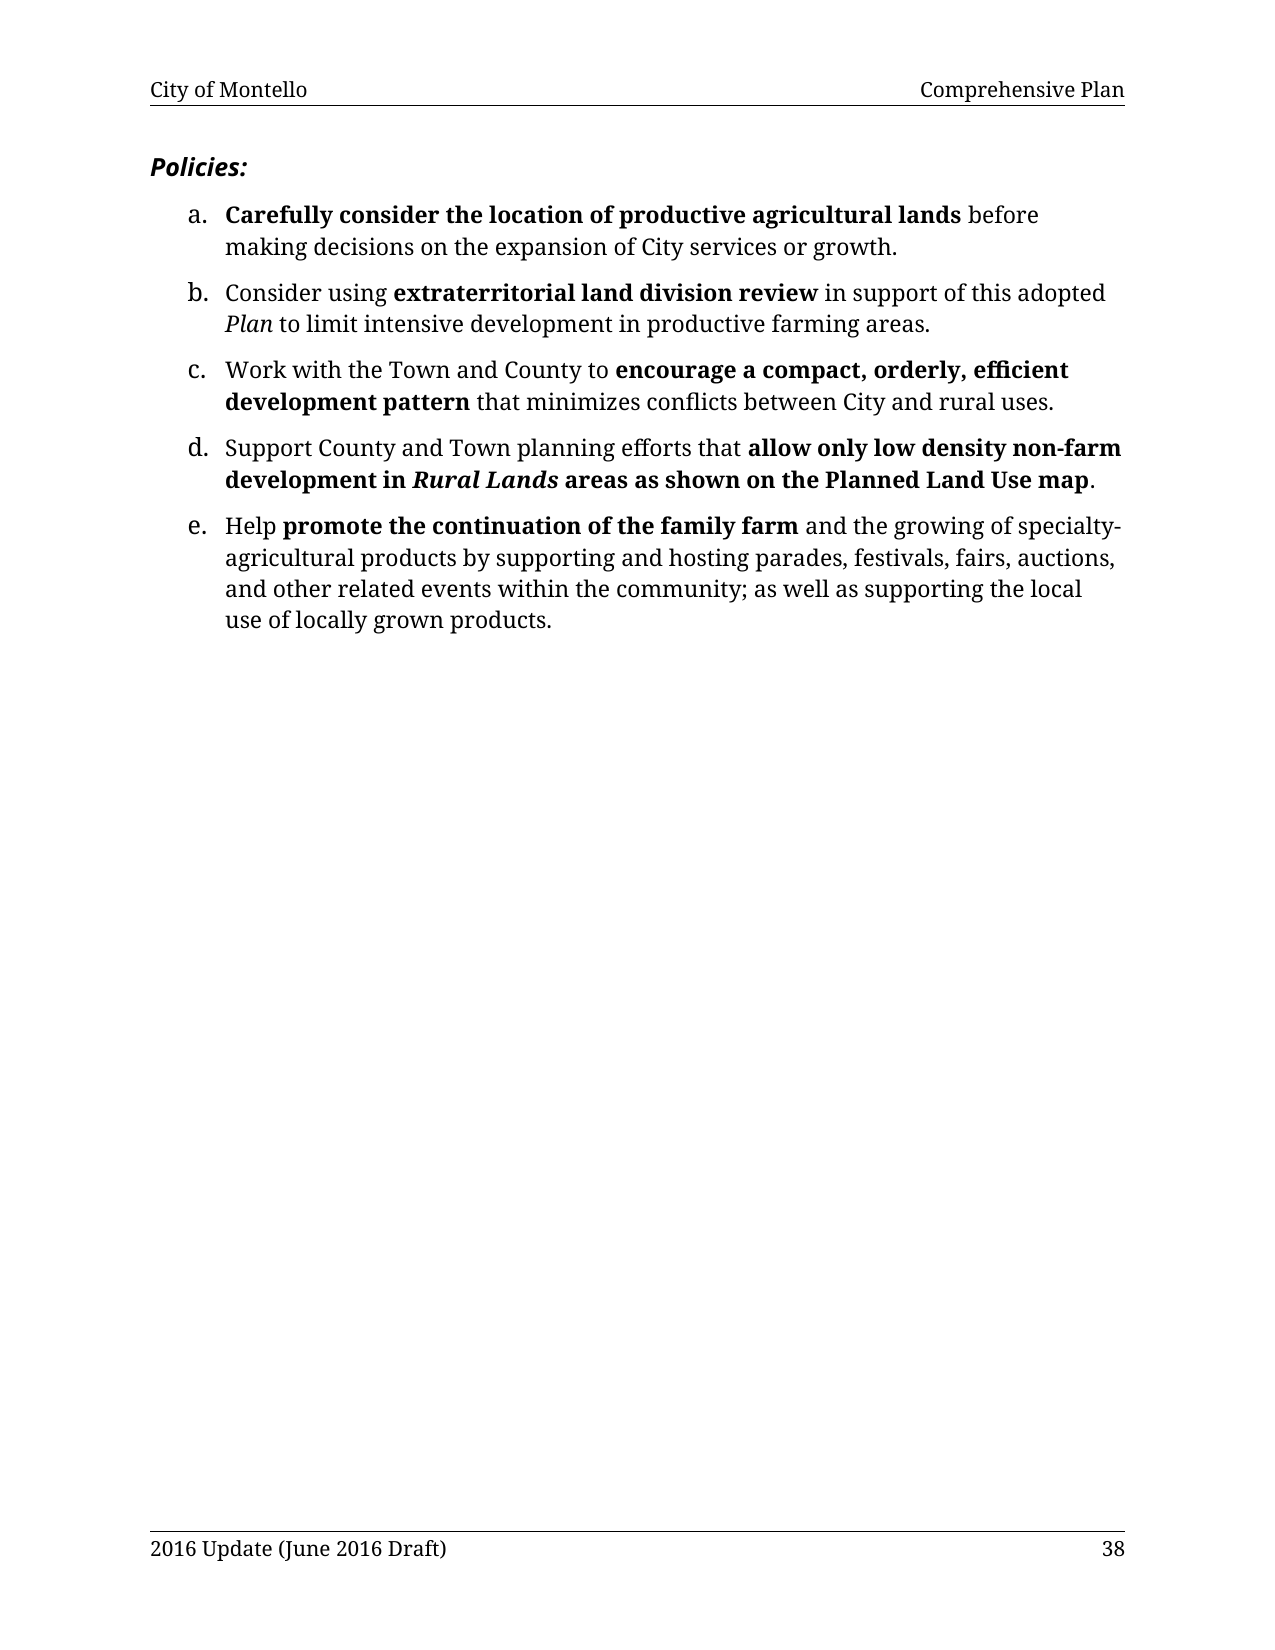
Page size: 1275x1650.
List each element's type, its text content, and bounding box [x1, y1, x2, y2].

list Consider using extraterritorial land division review in support of this adopted Plan to limit intensive development in productive farming areas. [187, 274, 1125, 340]
list Work with the Town and County to encourage a compact, orderly, efficient development pattern that minimizes conflicts between City and rural uses. [187, 352, 1125, 417]
list Support County and Town planning efforts that allow only low density non-farm development in Rural Lands areas as shown on the Planned Land Use map. [187, 430, 1125, 495]
list Help promote the continuation of the family farm and the growing of specialty-agricultural products by supporting and hosting parades, festivals, fairs, auctions, and other related events within the community; as well as supporting the local use of locally grown products. [187, 508, 1125, 636]
text Policies: [150, 150, 1125, 184]
list Carefully consider the location of productive agricultural lands before making decisions on the expansion of City services or growth. [187, 197, 1125, 262]
